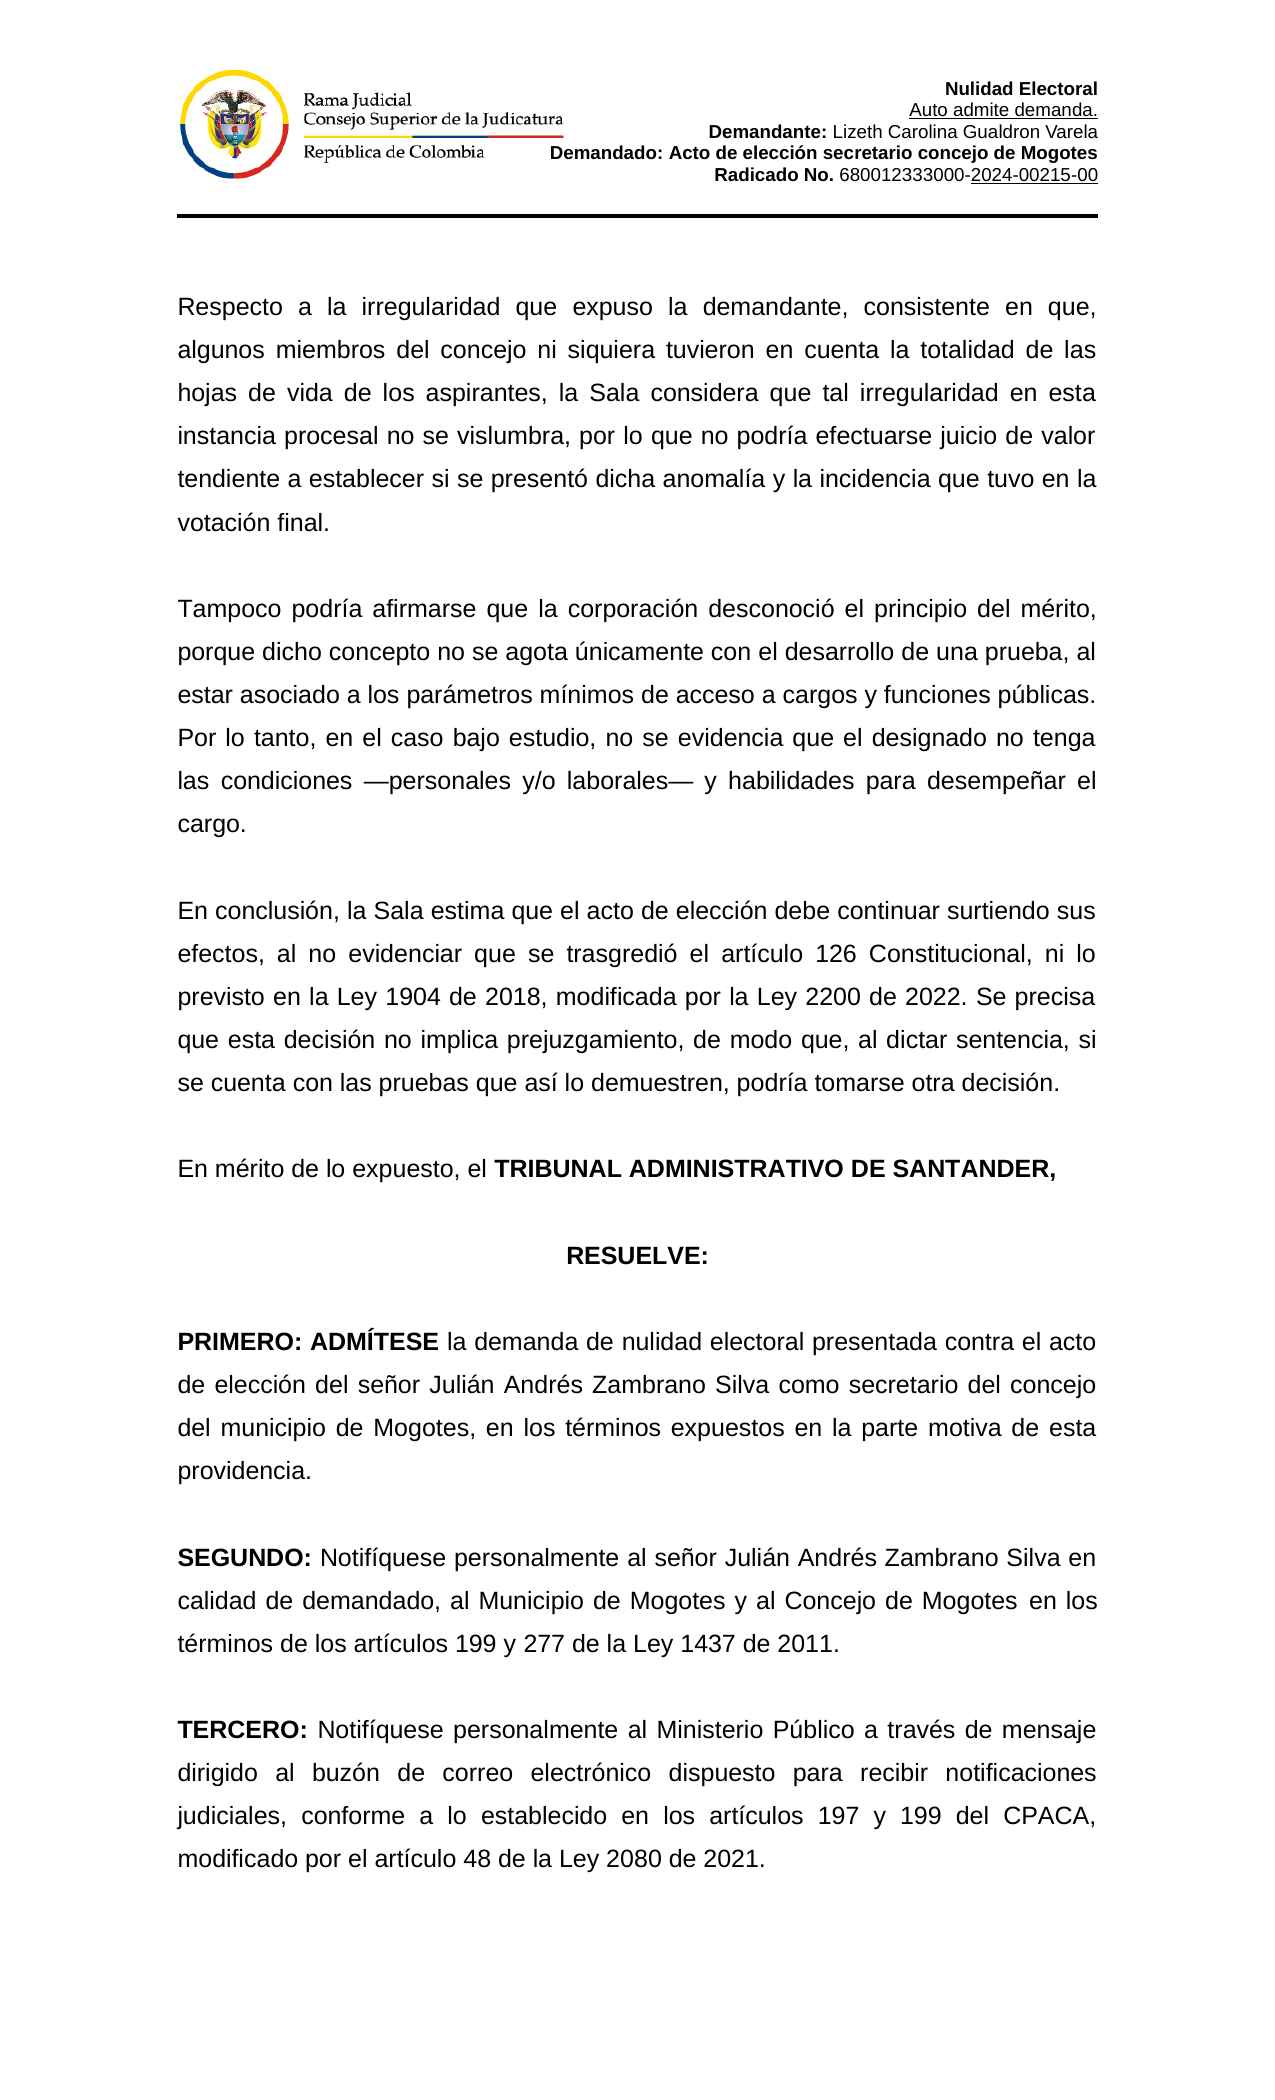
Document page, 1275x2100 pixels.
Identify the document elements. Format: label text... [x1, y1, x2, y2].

text RESUELVE: [177, 1241, 1098, 1269]
text SEGUNDO: Notifíquese personalmente al señor Julián Andrés Zambrano Silva en calidad de demandado, al Municipio de Mogotes y al Concejo de Mogotes en los términos de los artículos 199 y 277 de la Ley 1437 de 2011. [177, 1543, 1098, 1658]
picture [171, 59, 572, 189]
text Respecto a la irregularidad que expuso la demandante, consistente en que, algunos miembros del concejo ni siquiera tuvieron en cuenta la totalidad de las hojas de vida de los aspirantes, la Sala considera que tal irregularidad en esta instancia procesal no se vislumbra, por lo que no podría efectuarse juicio de valor tendiente a establecer si se presentó dicha anomalía y la incidencia que tuvo en la votación final. [177, 292, 1098, 536]
text PRIMERO: ADMÍTESE la demanda de nulidad electoral presentada contra el acto de elección del señor Julián Andrés Zambrano Silva como secretario del concejo del municipio de Mogotes, en los términos expuestos en la parte motiva de esta providencia. [177, 1327, 1098, 1485]
text En mérito de lo expuesto, el TRIBUNAL ADMINISTRATIVO DE SANTANDER, [177, 1154, 1098, 1183]
text En conclusión, la Sala estima que el acto de elección debe continuar surtiendo sus efectos, al no evidenciar que se trasgredió el artículo 126 Constitucional, ni lo previsto en la Ley 1904 de 2018, modificada por la Ley 2200 de 2022. Se precisa que esta decisión no implica prejuzgamiento, de modo que, al dictar sentencia, si se cuenta con las pruebas que así lo demuestren, podría tomarse otra decisión. [177, 896, 1098, 1097]
text Tampoco podría afirmarse que la corporación desconoció el principio del mérito, porque dicho concepto no se agota únicamente con el desarrollo de una prueba, al estar asociado a los parámetros mínimos de acceso a cargos y funciones públicas. Por lo tanto, en el caso bajo estudio, no se evidencia que el designado no tenga las condiciones —personales y/o laborales— y habilidades para desempeñar el cargo. [177, 594, 1098, 838]
text TERCERO: Notifíquese personalmente al Ministerio Público a través de mensaje dirigido al buzón de correo electrónico dispuesto para recibir notificaciones judiciales, conforme a lo establecido en los artículos 197 y 199 del CPACA, modificado por el artículo 48 de la Ley 2080 de 2021. [177, 1715, 1098, 1873]
